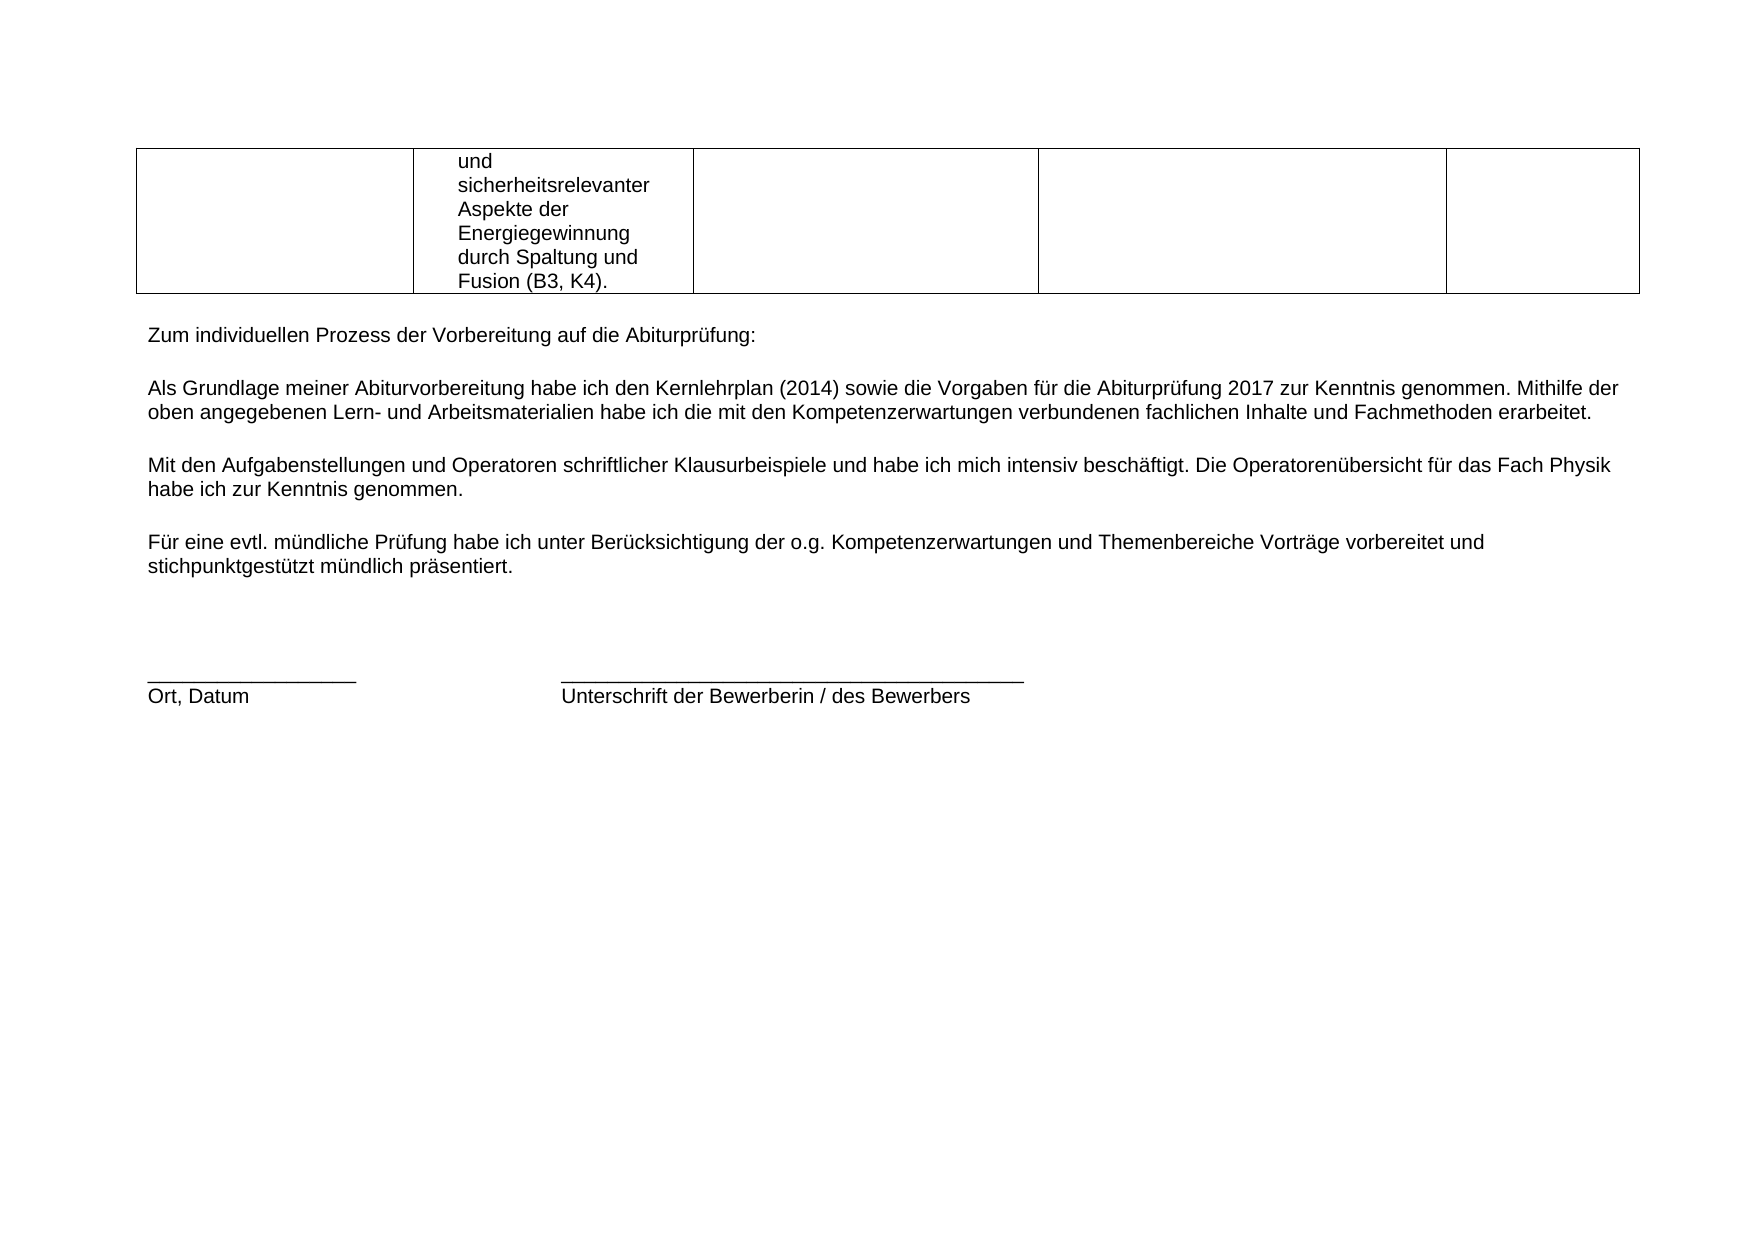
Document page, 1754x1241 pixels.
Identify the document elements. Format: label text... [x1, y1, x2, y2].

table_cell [137, 149, 413, 292]
table_cell [1447, 149, 1639, 292]
table_cell [694, 149, 1038, 292]
text Für eine evtl. mündliche Prüfung habe ich unter Berücksichtigung der o.g. Kompetenzerwartungen und Themenbereiche Vorträge vorbereitet und stichpunktgestützt mündlich präsentiert. [148, 530, 1636, 578]
text Mit den Aufgabenstellungen und Operatoren schriftlicher Klausurbeispiele und habe ich mich intensiv beschäftigt. Die Operatorenübersicht für das Fach Physik habe ich zur Kenntnis genommen. [148, 453, 1636, 501]
text Zum individuellen Prozess der Vorbereitung auf die Abiturprüfung: [148, 323, 1636, 347]
text __________________ ________________________________________ [148, 660, 1636, 684]
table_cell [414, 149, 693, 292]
text Ort, Datum Unterschrift der Bewerberin / des Bewerbers [148, 684, 1636, 708]
text Als Grundlage meiner Abiturvorbereitung habe ich den Kernlehrplan (2014) sowie die Vorgaben für die Abiturprüfung 2017 zur Kenntnis genommen. Mithilfe der oben angegebenen Lern- und Arbeitsmaterialien habe ich die mit den Kompetenzerwartungen verbundenen fachlichen Inhalte und Fachmethoden erarbeitet. [148, 376, 1636, 424]
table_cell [1039, 149, 1446, 292]
